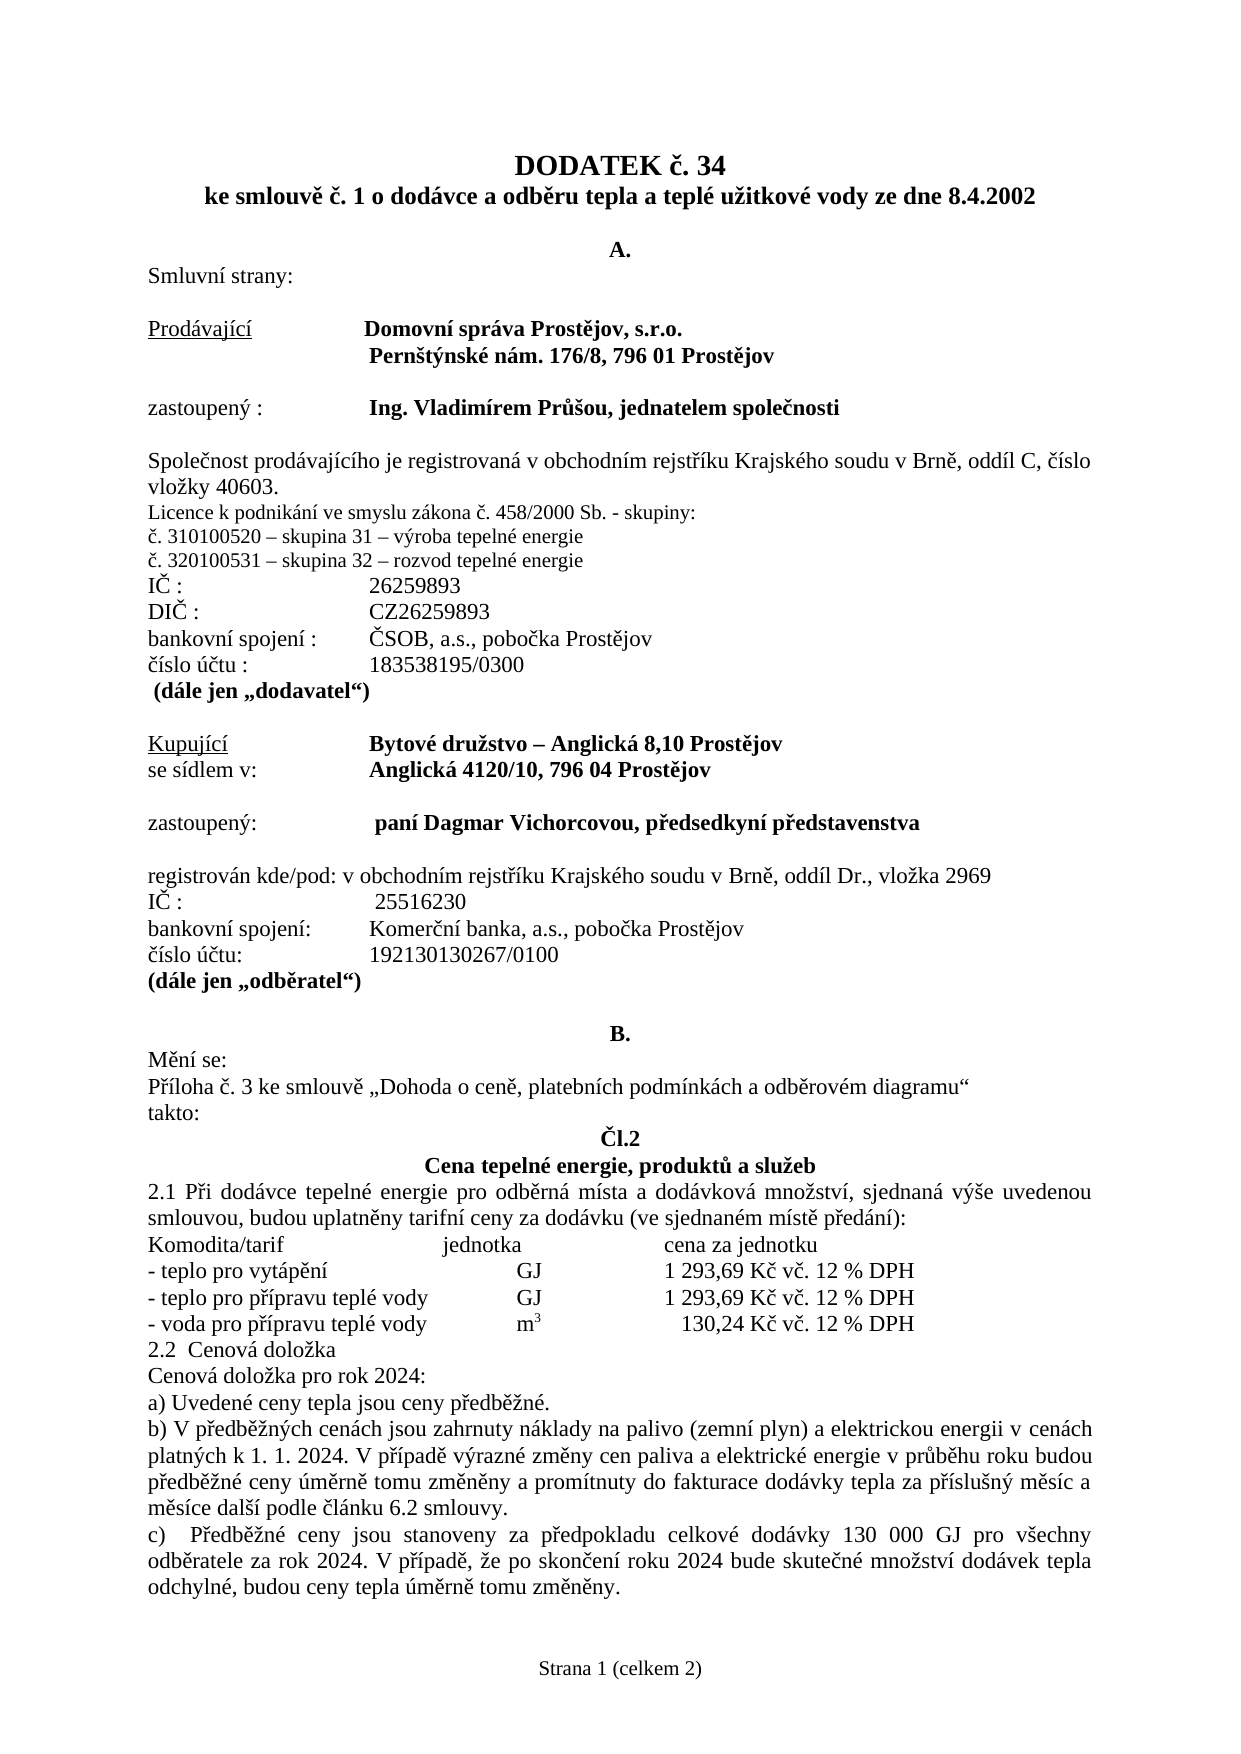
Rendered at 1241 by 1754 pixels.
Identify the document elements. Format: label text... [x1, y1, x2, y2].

text Cenová doložka pro rok 2024: [148, 1363, 1093, 1389]
text a) Uvedené ceny tepla jsou ceny předběžné. [148, 1389, 1093, 1415]
text IČ : 25516230 [148, 888, 1093, 914]
text Cena tepelné energie, produktů a služeb [148, 1152, 1093, 1178]
text - teplo pro přípravu teplé vody GJ 1 293,69 Kč vč. 12 % DPH [148, 1283, 1093, 1310]
text Společnost prodávajícího je registrovaná v obchodním rejstříku Krajského soudu v Brně, oddíl C, číslo vložky 40603. [148, 447, 1093, 500]
text se sídlem v: Anglická 4120/10, 796 04 Prostějov [148, 756, 1093, 783]
text - teplo pro vytápění GJ 1 293,69 Kč vč. 12 % DPH [148, 1257, 1093, 1283]
text číslo účtu: 192130130267/0100 [148, 941, 1093, 967]
text - voda pro přípravu teplé vody m3 130,24 Kč vč. 12 % DPH [148, 1310, 1093, 1336]
subtitle Smluvní strany: [148, 263, 1093, 289]
text A. [148, 236, 1093, 263]
text b) V předběžných cenách jsou zahrnuty náklady na palivo (zemní plyn) a elektrickou energii v cenách platných k 1. 1. 2024. V případě výrazné změny cen paliva a elektrické energie v průběhu roku budou předběžné ceny úměrně tomu změněny a promítnuty do fakturace dodávky tepla za příslušný měsíc a měsíce další podle článku 6.2 smlouvy. [148, 1415, 1093, 1521]
text bankovní spojení : ČSOB, a.s., pobočka Prostějov [148, 625, 1093, 651]
text B. [148, 1020, 1093, 1046]
title DODATEK č. 34 [148, 148, 1093, 181]
text takto: [148, 1099, 1093, 1125]
text ke smlouvě č. 1 o dodávce a odběru tepla a teplé užitkové vody ze dne 8.4.2002 [148, 181, 1093, 210]
text č. 310100520 – skupina 31 – výroba tepelné energie [148, 524, 1093, 548]
text zastoupený: paní Dagmar Vichorcovou, předsedkyní představenstva [148, 809, 1093, 836]
text Pernštýnské nám. 176/8, 796 01 Prostějov [148, 342, 1093, 368]
text Čl.2 [148, 1125, 1093, 1152]
text Licence k podnikání ve smyslu zákona č. 458/2000 Sb. - skupiny: [148, 500, 1093, 524]
subtitle Příloha č. 3 ke smlouvě „Dohoda o ceně, platebních podmínkách a odběrovém diagramu“ [148, 1073, 1093, 1099]
text číslo účtu : 183538195/0300 [148, 651, 1093, 677]
text 2.2 Cenová doložka [148, 1336, 1093, 1363]
text zastoupený : Ing. Vladimírem Průšou, jednatelem společnosti [148, 394, 1093, 421]
text c) Předběžné ceny jsou stanoveny za předpokladu celkové dodávky 130 000 GJ pro všechny odběratele za rok 2024. V případě, že po skončení roku 2024 bude skutečné množství dodávek tepla odchylné, budou ceny tepla úměrně tomu změněny. [148, 1521, 1093, 1600]
text Prodávající Domovní správa Prostějov, s.r.o. [148, 315, 1093, 342]
text 2.1 Při dodávce tepelné energie pro odběrná místa a dodávková množství, sjednaná výše uvedenou smlouvou, budou uplatněny tarifní ceny za dodávku (ve sjednaném místě předání): [148, 1178, 1093, 1231]
text Komodita/tarif jednotka cena za jednotku [148, 1231, 1093, 1257]
text DIČ : CZ26259893 [148, 598, 1093, 625]
text Mění se: [148, 1046, 1093, 1073]
text registrován kde/pod: v obchodním rejstříku Krajského soudu v Brně, oddíl Dr., vložka 2969 [148, 862, 1093, 888]
text (dále jen „dodavatel“) [148, 677, 1093, 704]
text Kupující Bytové družstvo – Anglická 8,10 Prostějov [148, 730, 1093, 756]
text (dále jen „odběratel“) [148, 967, 1093, 994]
text bankovní spojení: Komerční banka, a.s., pobočka Prostějov [148, 914, 1093, 941]
text č. 320100531 – skupina 32 – rozvod tepelné energie [148, 548, 1093, 572]
text IČ : 26259893 [148, 572, 1093, 598]
